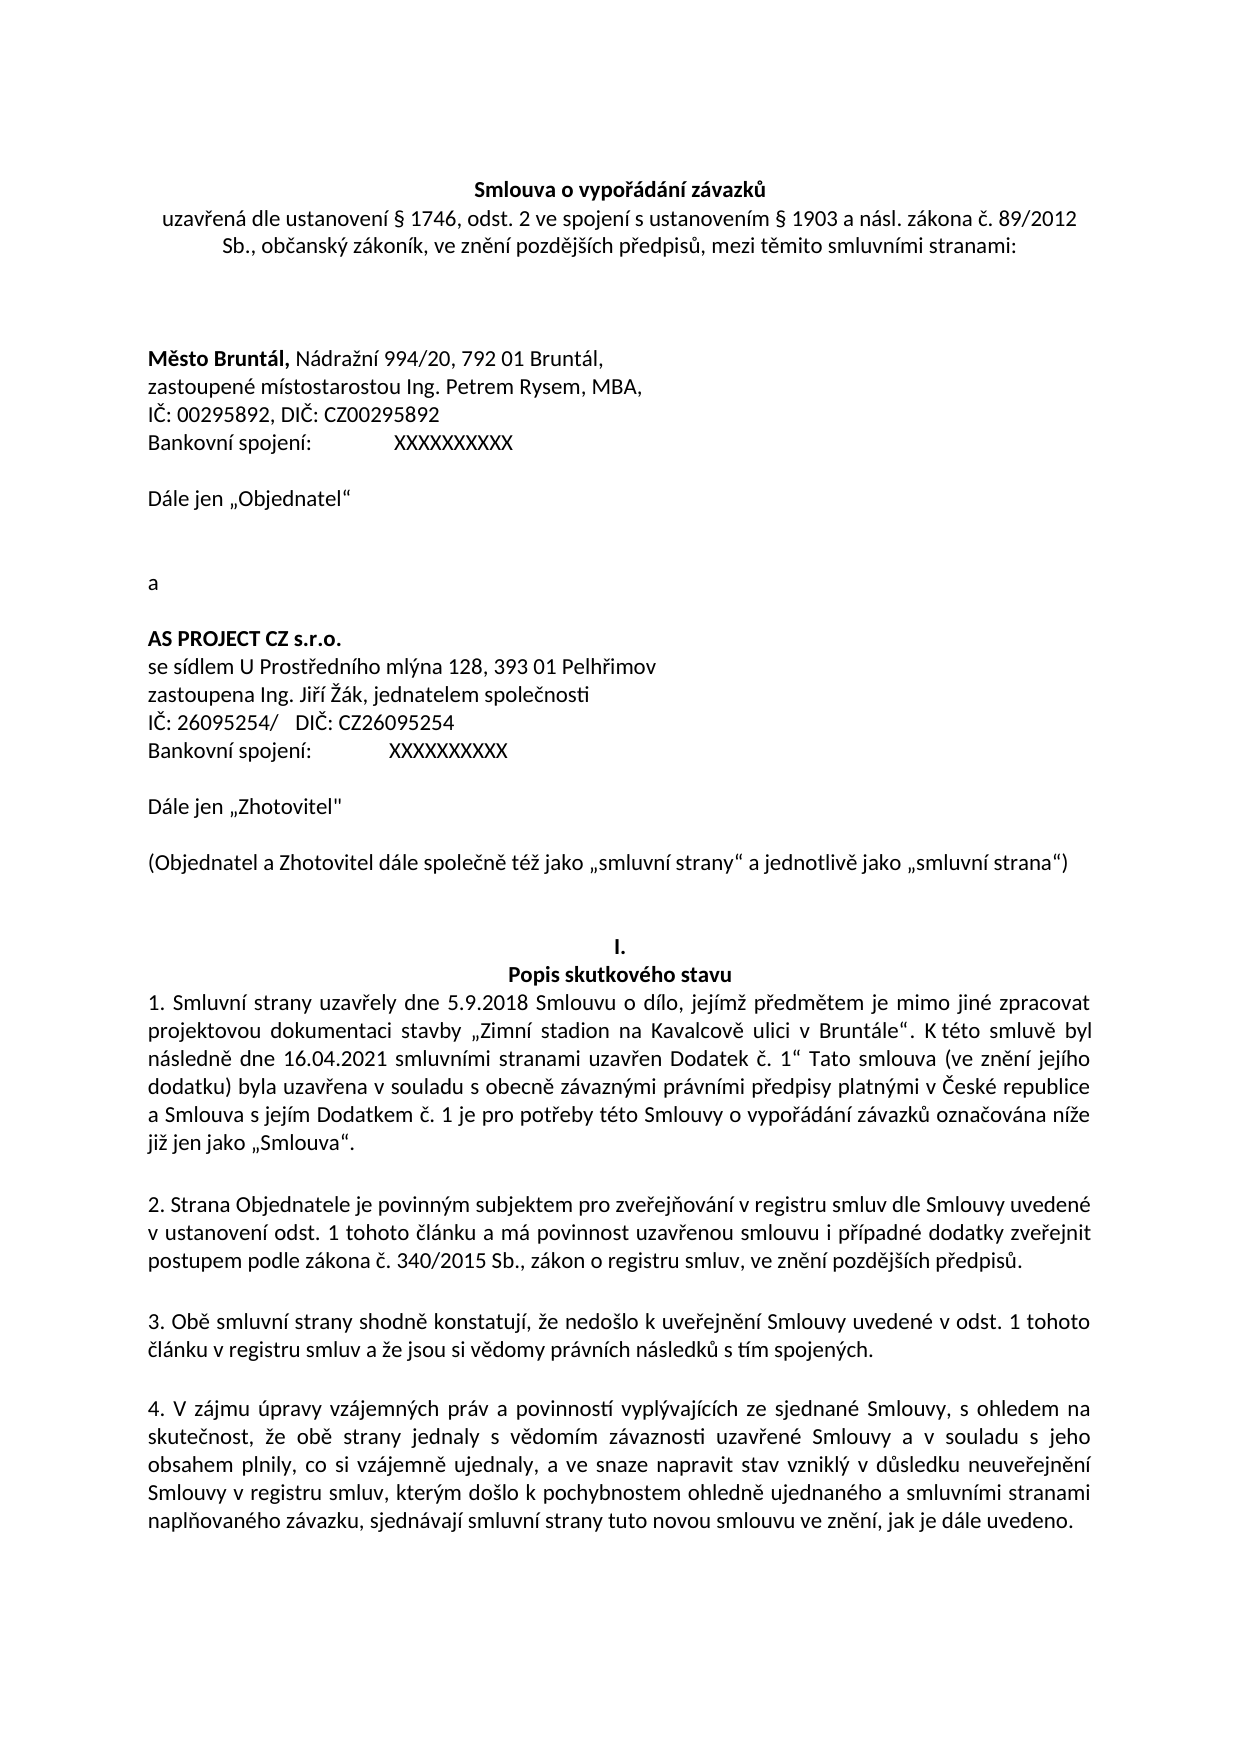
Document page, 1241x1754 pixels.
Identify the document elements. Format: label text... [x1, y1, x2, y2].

text 3. Obě smluvní strany shodně konstatují, že nedošlo k uveřejnění Smlouvy uvedené v odst. 1 tohoto článku v registru smluv a že jsou si vědomy právních následků s tím spojených. [148, 1307, 1093, 1363]
text Bankovní spojení: XXXXXXXXXX [148, 736, 1045, 764]
text zastoupené místostarostou Ing. Petrem Rysem, MBA, [148, 372, 1093, 400]
text (Objednatel a Zhotovitel dále společně též jako „smluvní strany“ a jednotlivě jako „smluvní strana“) [148, 848, 1093, 876]
text 2. Strana Objednatele je povinným subjektem pro zveřejňování v registru smluv dle Smlouvy uvedené v ustanovení odst. 1 tohoto článku a má povinnost uzavřenou smlouvu i případné dodatky zveřejnit postupem podle zákona č. 340/2015 Sb., zákon o registru smluv, ve znění pozdějších předpisů. [148, 1190, 1093, 1274]
text AS PROJECT CZ s.r.o. [148, 624, 1045, 652]
text zastoupena Ing. Jiří Žák, jednatelem společnosti [148, 680, 1045, 708]
text I. [148, 932, 1093, 960]
text Město Bruntál, Nádražní 994/20, 792 01 Bruntál, [148, 344, 1093, 372]
text Bankovní spojení: XXXXXXXXXX [148, 428, 1045, 456]
text Dále jen „Zhotovitel" [148, 792, 1093, 820]
text se sídlem U Prostředního mlýna 128, 393 01 Pelhřimov [148, 652, 1045, 680]
text a [148, 568, 1093, 596]
text Dále jen „Objednatel“ [148, 484, 1045, 512]
text IČ: 00295892, DIČ: CZ00295892 [148, 400, 1093, 428]
text IČ: 26095254/ DIČ: CZ26095254 [148, 708, 1045, 736]
text 4. V zájmu úpravy vzájemných práv a povinností vyplývajících ze sjednané Smlouvy, s ohledem na skutečnost, že obě strany jednaly s vědomím závaznosti uzavřené Smlouvy a v souladu s jeho obsahem plnily, co si vzájemně ujednaly, a ve snaze napravit stav vzniklý v důsledku neuveřejnění Smlouvy v registru smluv, kterým došlo k pochybnostem ohledně ujednaného a smluvními stranami naplňovaného závazku, sjednávají smluvní strany tuto novou smlouvu ve znění, jak je dále uvedeno. [148, 1394, 1093, 1534]
text Popis skutkového stavu [148, 960, 1093, 988]
text uzavřená dle ustanovení § 1746, odst. 2 ve spojení s ustanovením § 1903 a násl. zákona č. 89/2012 Sb., občanský zákoník, ve znění pozdějších předpisů, mezi těmito smluvními stranami: [148, 204, 1093, 260]
text 1. Smluvní strany uzavřely dne 5.9.2018 Smlouvu o dílo, jejímž předmětem je mimo jiné zpracovat projektovou dokumentaci stavby „Zimní stadion na Kavalcově ulici v Bruntále“. K této smluvě byl následně dne 16.04.2021 smluvními stranami uzavřen Dodatek č. 1“ Tato smlouva (ve znění jejího dodatku) byla uzavřena v souladu s obecně závaznými právními předpisy platnými v České republice a Smlouva s jejím Dodatkem č. 1 je pro potřeby této Smlouvy o vypořádání závazků označována níže již jen jako „Smlouva“. [148, 988, 1093, 1156]
text Smlouva o vypořádání závazků [148, 176, 1093, 204]
